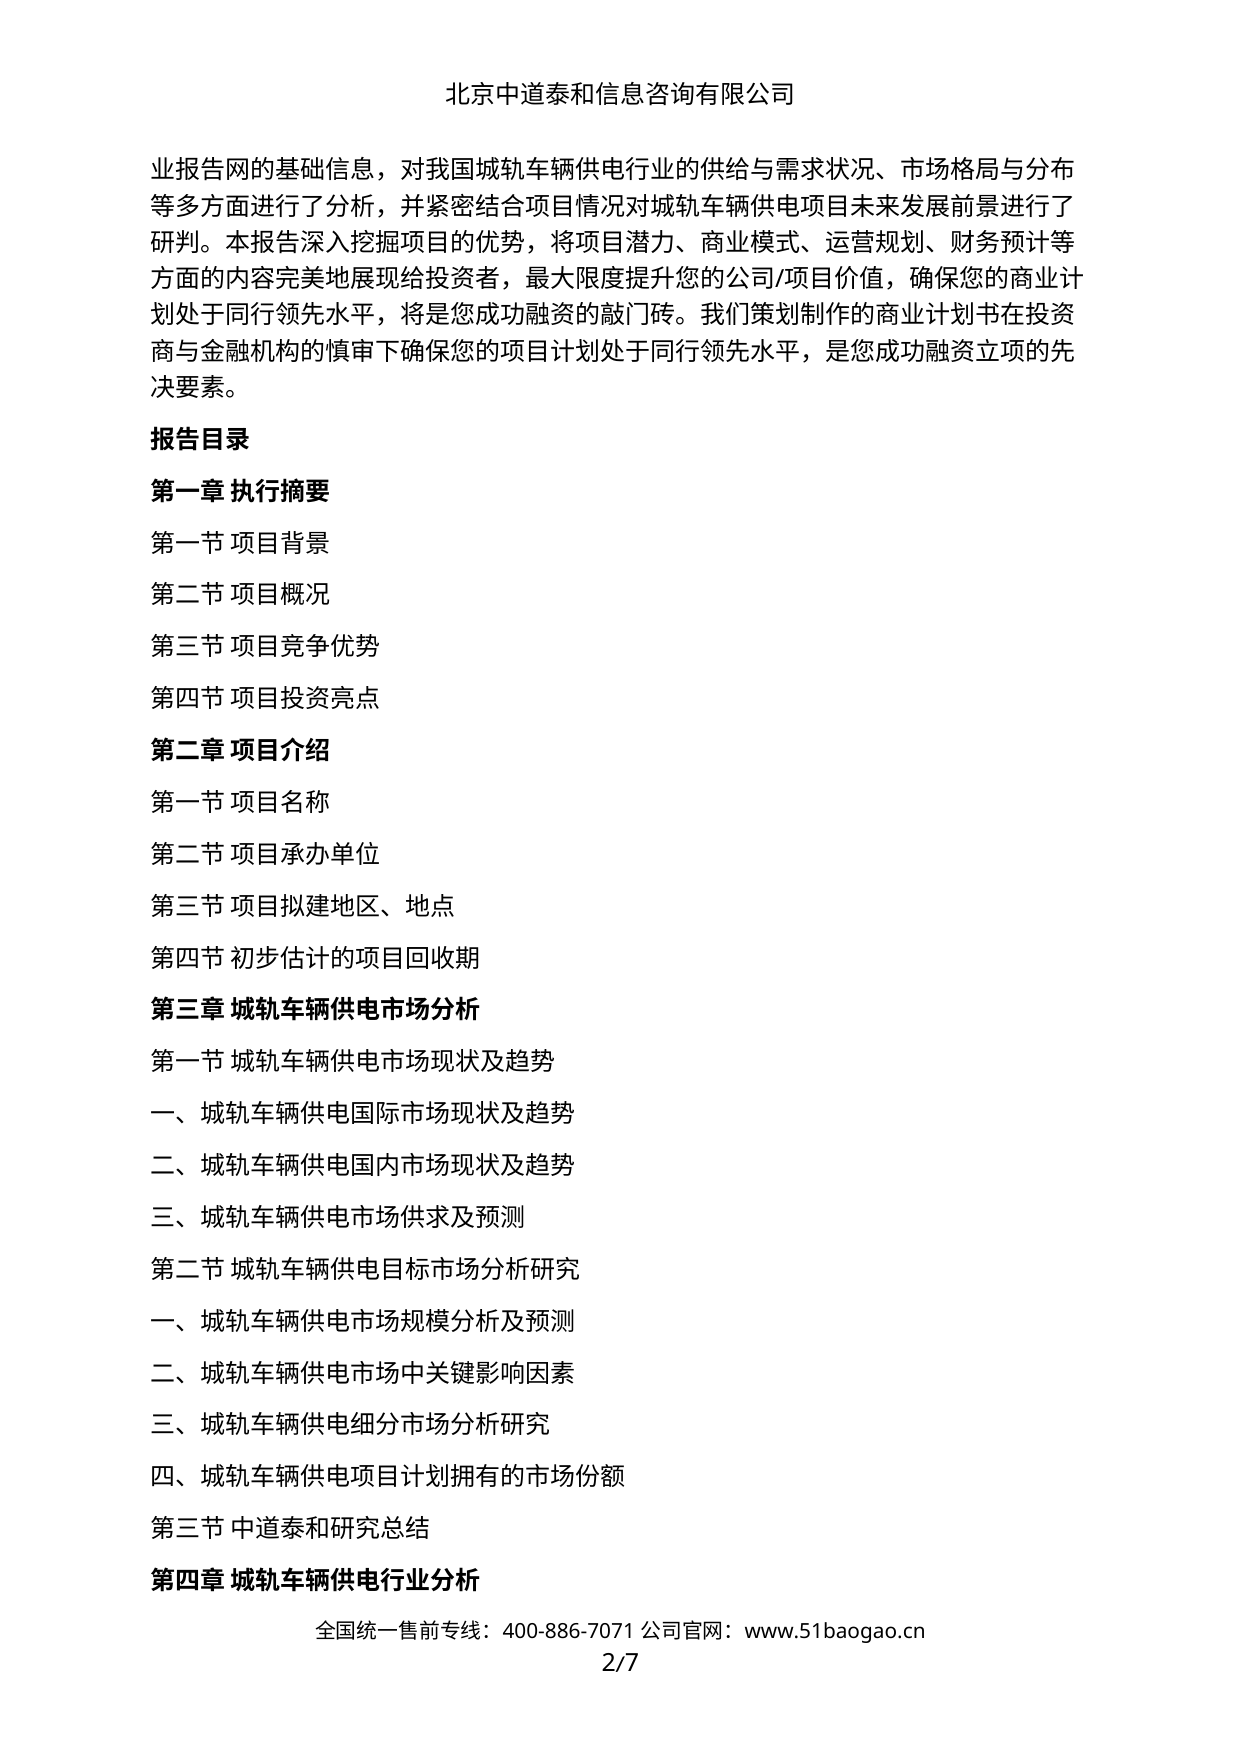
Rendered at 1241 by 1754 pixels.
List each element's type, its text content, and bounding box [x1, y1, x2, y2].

text 第三节 项目竞争优势 [150, 627, 1090, 663]
text 第四节 初步估计的项目回收期 [150, 938, 1090, 974]
text 第二节 项目概况 [150, 575, 1090, 611]
text 三、城轨车辆供电细分市场分析研究 [150, 1405, 1090, 1441]
text 报告目录 [150, 419, 1090, 456]
text 第四节 项目投资亮点 [150, 679, 1090, 715]
text 一、城轨车辆供电国际市场现状及趋势 [150, 1094, 1090, 1130]
text 第一节 项目名称 [150, 782, 1090, 819]
text 第二章 项目介绍 [150, 731, 1090, 767]
text 一、城轨车辆供电市场规模分析及预测 [150, 1301, 1090, 1337]
text 第一节 城轨车辆供电市场现状及趋势 [150, 1042, 1090, 1078]
text 二、城轨车辆供电市场中关键影响因素 [150, 1353, 1090, 1389]
text 第三节 中道泰和研究总结 [150, 1509, 1090, 1545]
text 三、城轨车辆供电市场供求及预测 [150, 1197, 1090, 1234]
text 四、城轨车辆供电项目计划拥有的市场份额 [150, 1457, 1090, 1493]
text 第三章 城轨车辆供电市场分析 [150, 990, 1090, 1026]
text 第二节 项目承办单位 [150, 834, 1090, 871]
text 第四章 城轨车辆供电行业分析 [150, 1561, 1090, 1597]
text 第二节 城轨车辆供电目标市场分析研究 [150, 1249, 1090, 1286]
text 第三节 项目拟建地区、地点 [150, 886, 1090, 922]
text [150, 150, 1090, 404]
text 第一节 项目背景 [150, 523, 1090, 559]
text 第一章 执行摘要 [150, 471, 1090, 507]
text 二、城轨车辆供电国内市场现状及趋势 [150, 1146, 1090, 1182]
